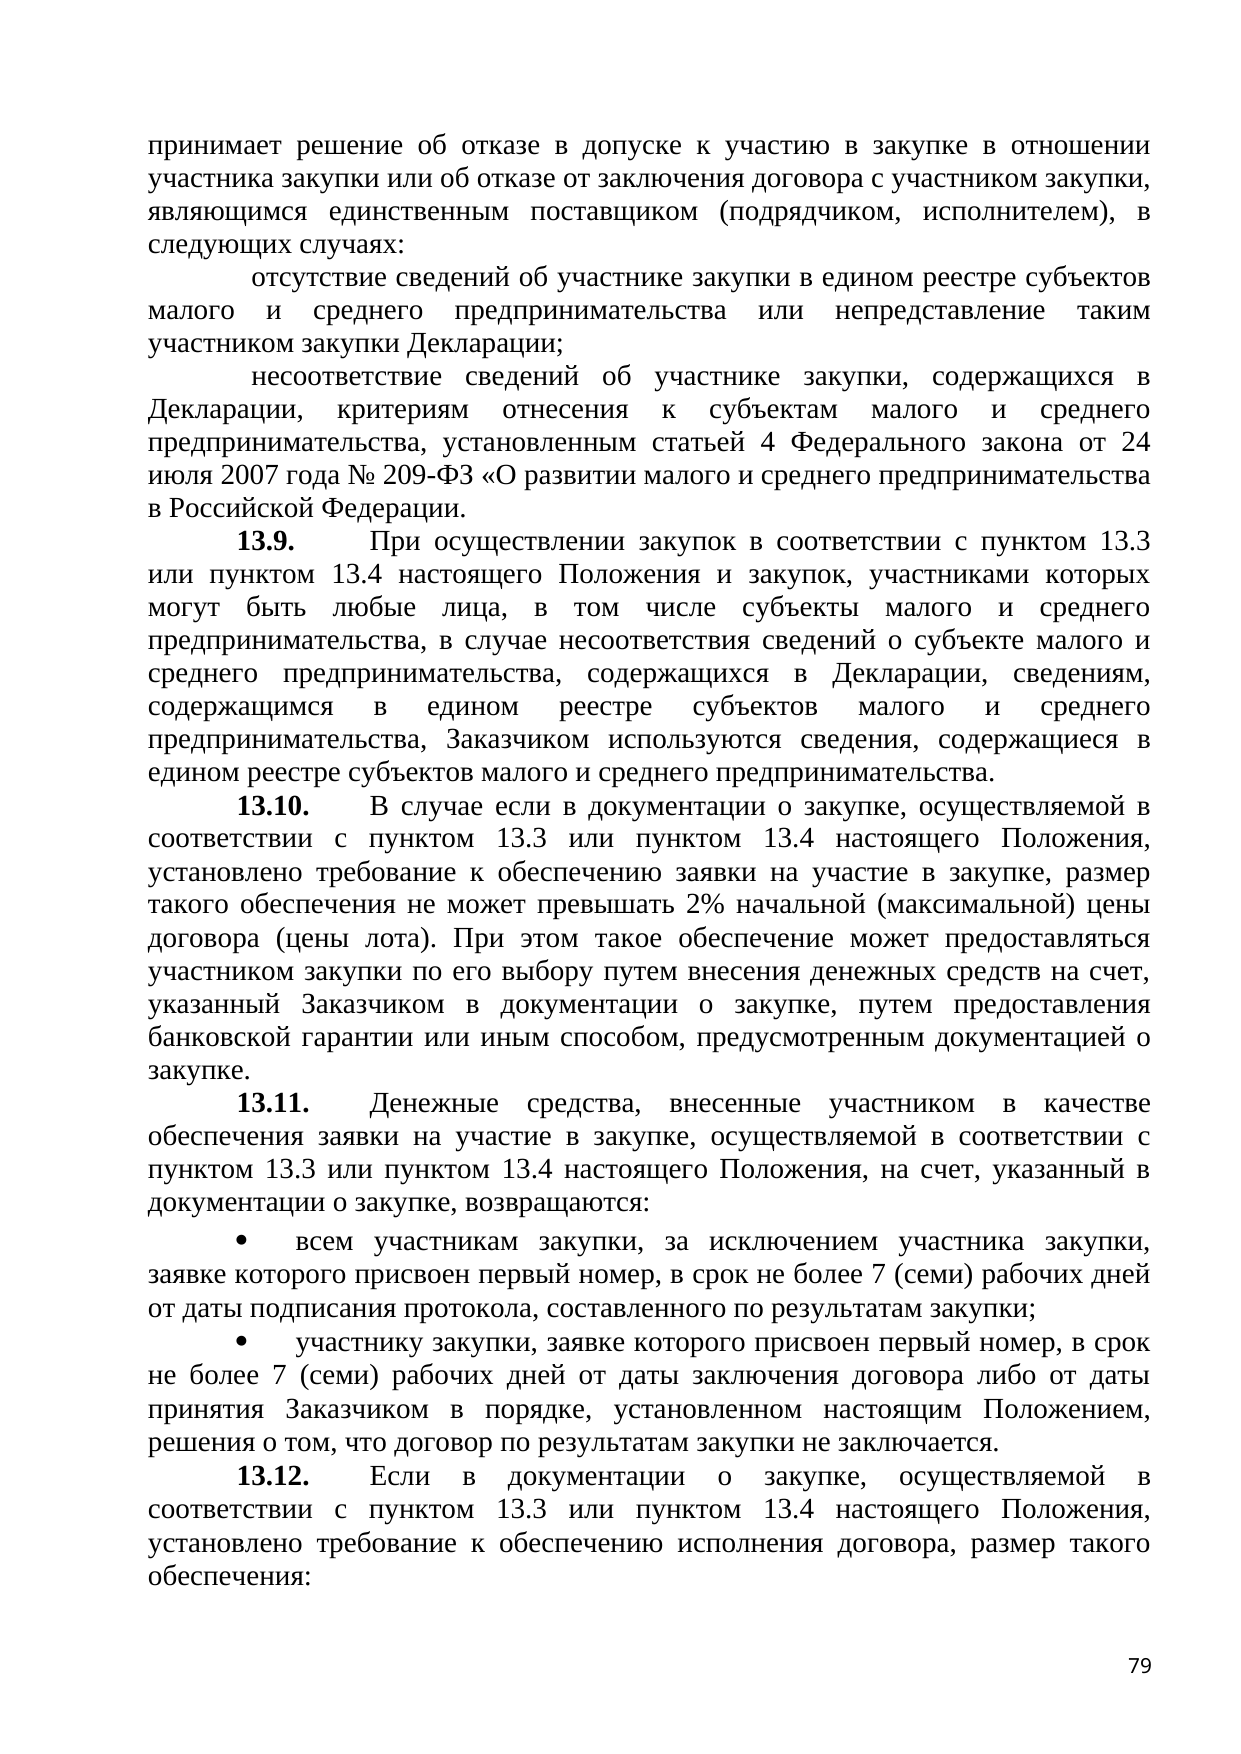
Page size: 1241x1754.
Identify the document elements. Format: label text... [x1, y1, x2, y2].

list При осуществлении закупок в соответствии с пунктом 13.3 или пунктом 13.4 настоящего Положения и закупок, участниками которых могут быть любые лица, в том числе субъекты малого и среднего предпринимательства, в случае несоответствия сведений о субъекте малого и среднего предпринимательства, содержащихся в Декларации, сведениям, содержащимся в едином реестре субъектов малого и среднего предпринимательства, Заказчиком используются сведения, содержащиеся в едином реестре субъектов малого и среднего предпринимательства. [148, 524, 1152, 788]
list Если в документации о закупке, осуществляемой в соответствии с пунктом 13.3 или пунктом 13.4 настоящего Положения, установлено требование к обеспечению исполнения договора, размер такого обеспечения: [148, 1458, 1152, 1593]
list участнику закупки, заявке которого присвоен первый номер, в срок не более 7 (семи) рабочих дней от даты заключения договора либо от даты принятия Заказчиком в порядке, установленном настоящим Положением, решения о том, что договор по результатам закупки не заключается. [148, 1324, 1152, 1458]
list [148, 128, 1152, 260]
list Денежные средства, внесенные участником в качестве обеспечения заявки на участие в закупке, осуществляемой в соответствии с пунктом 13.3 или пунктом 13.4 настоящего Положения, на счет, указанный в документации о закупке, возвращаются: [148, 1086, 1152, 1218]
list всем участникам закупки, за исключением участника закупки, заявке которого присвоен первый номер, в срок не более 7 (семи) рабочих дней от даты подписания протокола, составленного по результатам закупки; [148, 1224, 1152, 1324]
list несоответствие сведений об участнике закупки, содержащихся в Декларации, критериям отнесения к субъектам малого и среднего предпринимательства, установленным статьей 4 Федерального закона от 24 июля 2007 года № 209-ФЗ «О развитии малого и среднего предпринимательства в Российской Федерации. [148, 359, 1152, 524]
list отсутствие сведений об участнике закупки в едином реестре субъектов малого и среднего предпринимательства или непредставление таким участником закупки Декларации; [148, 260, 1152, 359]
list В случае если в документации о закупке, осуществляемой в соответствии с пунктом 13.3 или пунктом 13.4 настоящего Положения, установлено требование к обеспечению заявки на участие в закупке, размер такого обеспечения не может превышать 2% начальной (максимальной) цены договора (цены лота). При этом такое обеспечение может предоставляться участником закупки по его выбору путем внесения денежных средств на счет, указанный Заказчиком в документации о закупке, путем предоставления банковской гарантии или иным способом, предусмотренным документацией о закупке. [148, 788, 1152, 1086]
